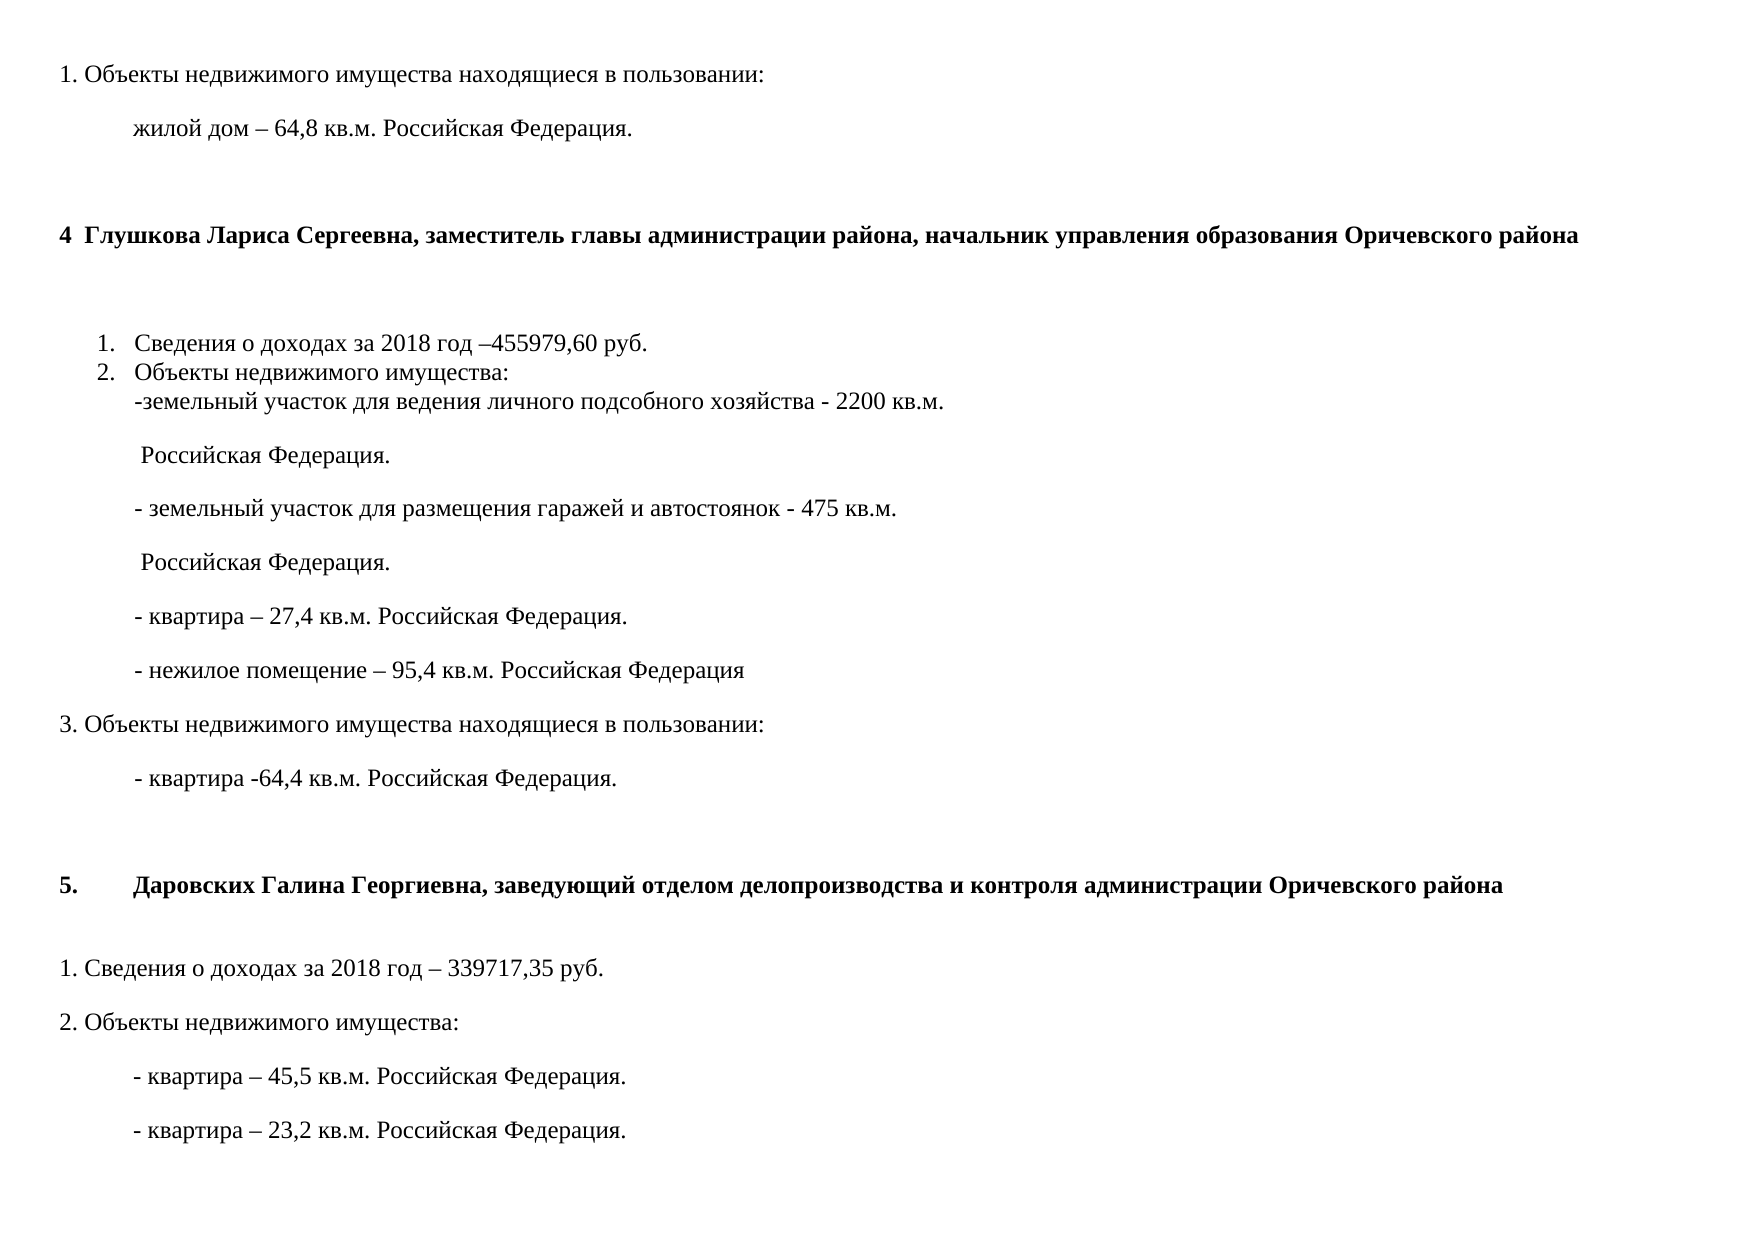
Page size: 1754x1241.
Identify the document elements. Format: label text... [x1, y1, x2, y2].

text 4 Глушкова Лариса Сергеевна, заместитель главы администрации района, начальник управления образования Оричевского района [59, 221, 1695, 249]
text - квартира – 45,5 кв.м. Российская Федерация. [59, 1061, 1695, 1089]
list Объекты недвижимого имущества: [97, 357, 1695, 386]
text -земельный участок для ведения личного подсобного хозяйства - 2200 кв.м. [134, 386, 1695, 414]
text 1. Сведения о доходах за 2018 год – 339717,35 руб. [59, 953, 1695, 982]
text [59, 113, 1695, 142]
text 2. Объекты недвижимого имущества: [59, 1007, 1695, 1036]
text - квартира -64,4 кв.м. Российская Федерация. [59, 763, 1695, 792]
text - нежилое помещение – 95,4 кв.м. Российская Федерация [134, 655, 1695, 684]
text - земельный участок для размещения гаражей и автостоянок - 475 кв.м. [134, 493, 1695, 522]
text - квартира – 27,4 кв.м. Российская Федерация. [134, 601, 1695, 630]
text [59, 59, 1695, 88]
list Даровских Галина Георгиевна, заведующий отделом делопроизводства и контроля администрации Оричевского района [59, 871, 1695, 899]
text 3. Объекты недвижимого имущества находящиеся в пользовании: [59, 709, 1695, 738]
text Российская Федерация. [134, 547, 1695, 576]
list Сведения о доходах за 2018 год –455979,60 руб. [97, 328, 1695, 357]
text - квартира – 23,2 кв.м. Российская Федерация. [59, 1115, 1695, 1143]
text Российская Федерация. [134, 440, 1695, 468]
